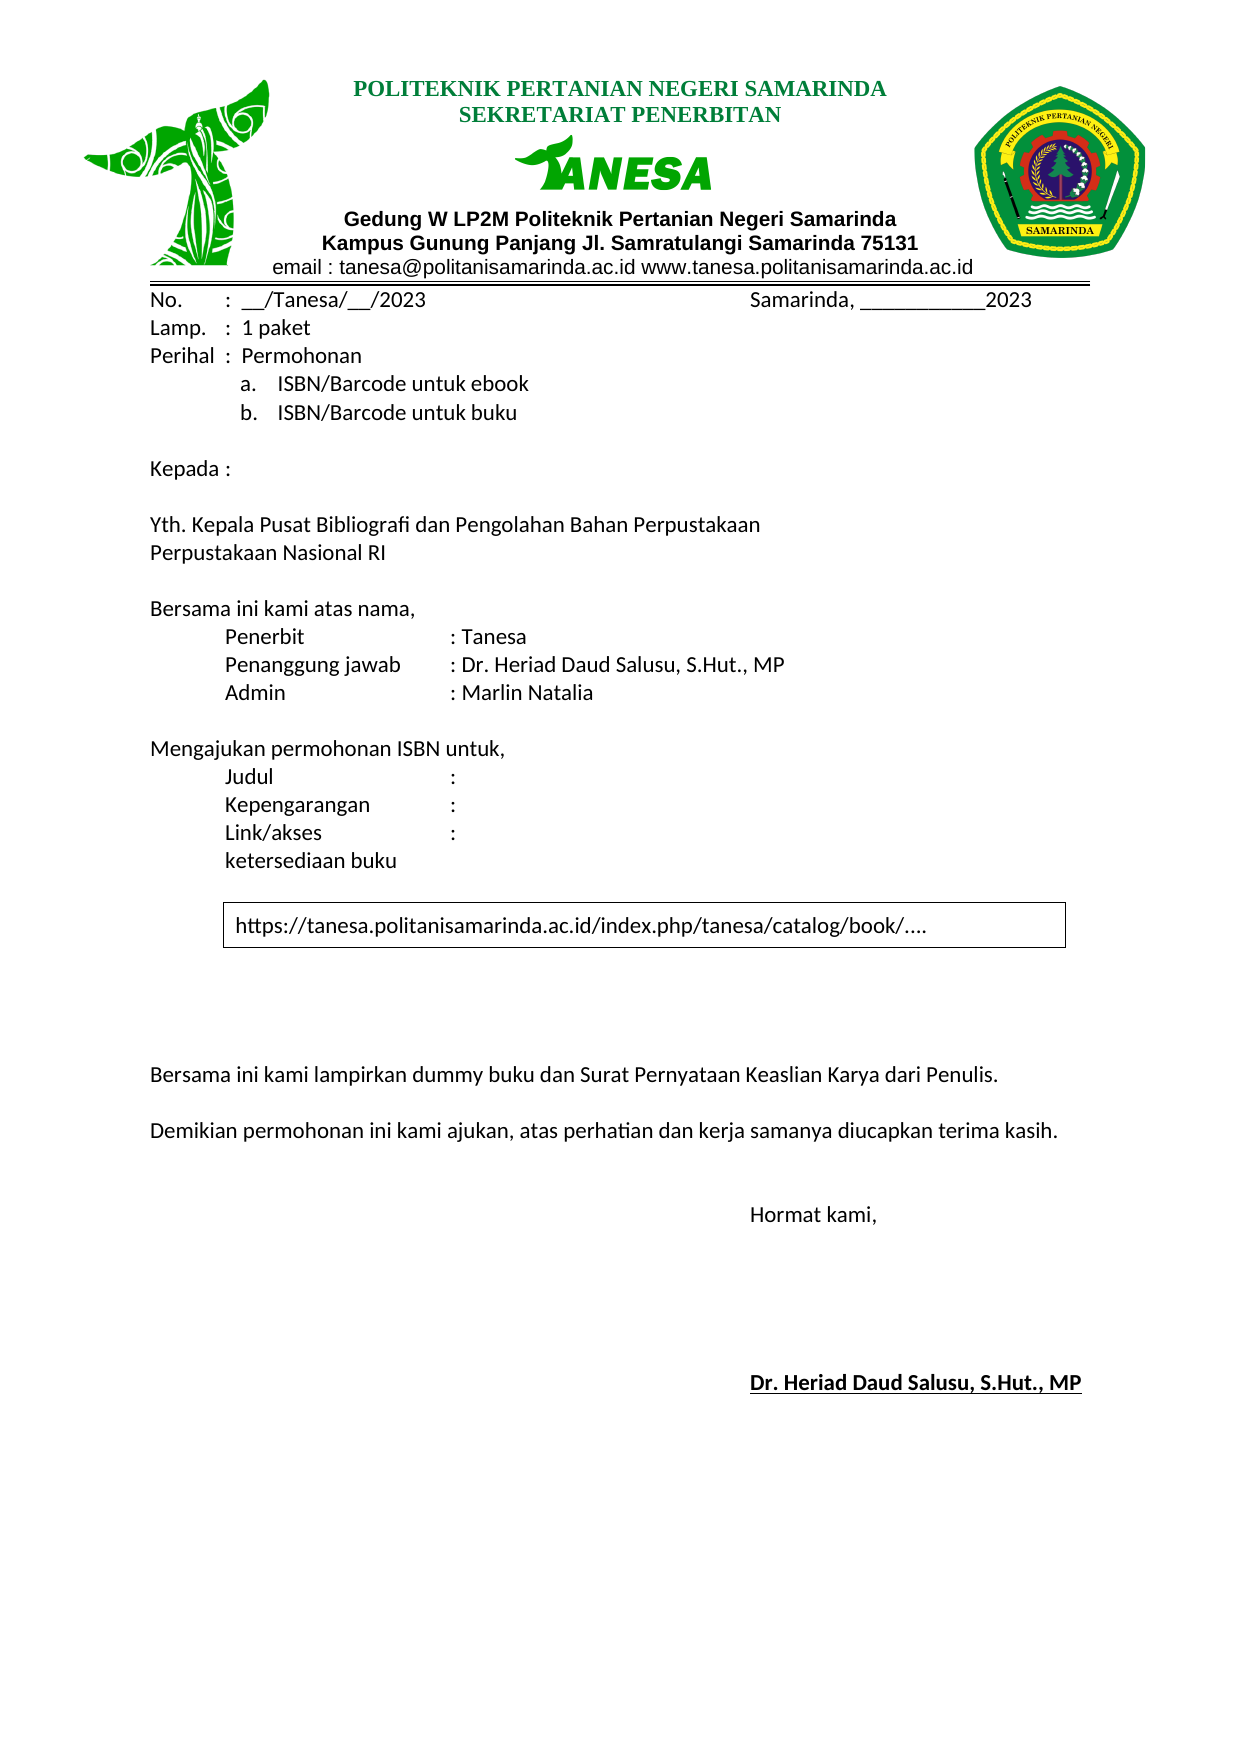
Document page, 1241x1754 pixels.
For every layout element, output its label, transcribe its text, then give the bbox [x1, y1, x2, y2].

text Lamp. : 1 paket [150, 313, 1090, 342]
text Penerbit : Tanesa [225, 622, 1090, 650]
table_header https://tanesa.politanisamarinda.ac.id/index.php/tanesa/catalog/book/.... [224, 903, 1065, 947]
text Bersama ini kami lampirkan dummy buku dan Surat Pernyataan Keaslian Karya dari Penulis. [150, 1060, 1090, 1088]
list ISBN/Barcode untuk ebook [240, 369, 1090, 398]
text Demikian permohonan ini kami ajukan, atas perhatian dan kerja samanya diucapkan terima kasih. [150, 1116, 1090, 1144]
picture [78, 67, 281, 270]
text Penanggung jawab : Dr. Heriad Daud Salusu, S.Hut., MP [225, 650, 1090, 678]
picture [974, 86, 1146, 258]
text Perihal : Permohonan [150, 342, 1090, 369]
text Dr. Heriad Daud Salusu, S.Hut., MP [150, 1368, 1090, 1396]
text Kepada : [150, 454, 1090, 482]
text No. : __/Tanesa/__/2023 Samarinda, ___________2023 [150, 286, 1090, 313]
text Kepengarangan : [225, 790, 1090, 818]
text Yth. Kepala Pusat Bibliografi dan Pengolahan Bahan Perpustakaan [150, 510, 1090, 538]
text Link/akses : [150, 818, 1090, 846]
text Bersama ini kami atas nama, [150, 594, 1090, 622]
text Judul : [225, 762, 1090, 790]
text Hormat kami, [150, 1200, 1090, 1228]
picture [506, 127, 734, 207]
text ketersediaan buku [225, 846, 1090, 874]
text Mengajukan permohonan ISBN untuk, [150, 734, 1090, 762]
list ISBN/Barcode untuk buku [240, 398, 1090, 426]
text Admin : Marlin Natalia [225, 678, 1090, 706]
text Perpustakaan Nasional RI [150, 538, 1090, 566]
